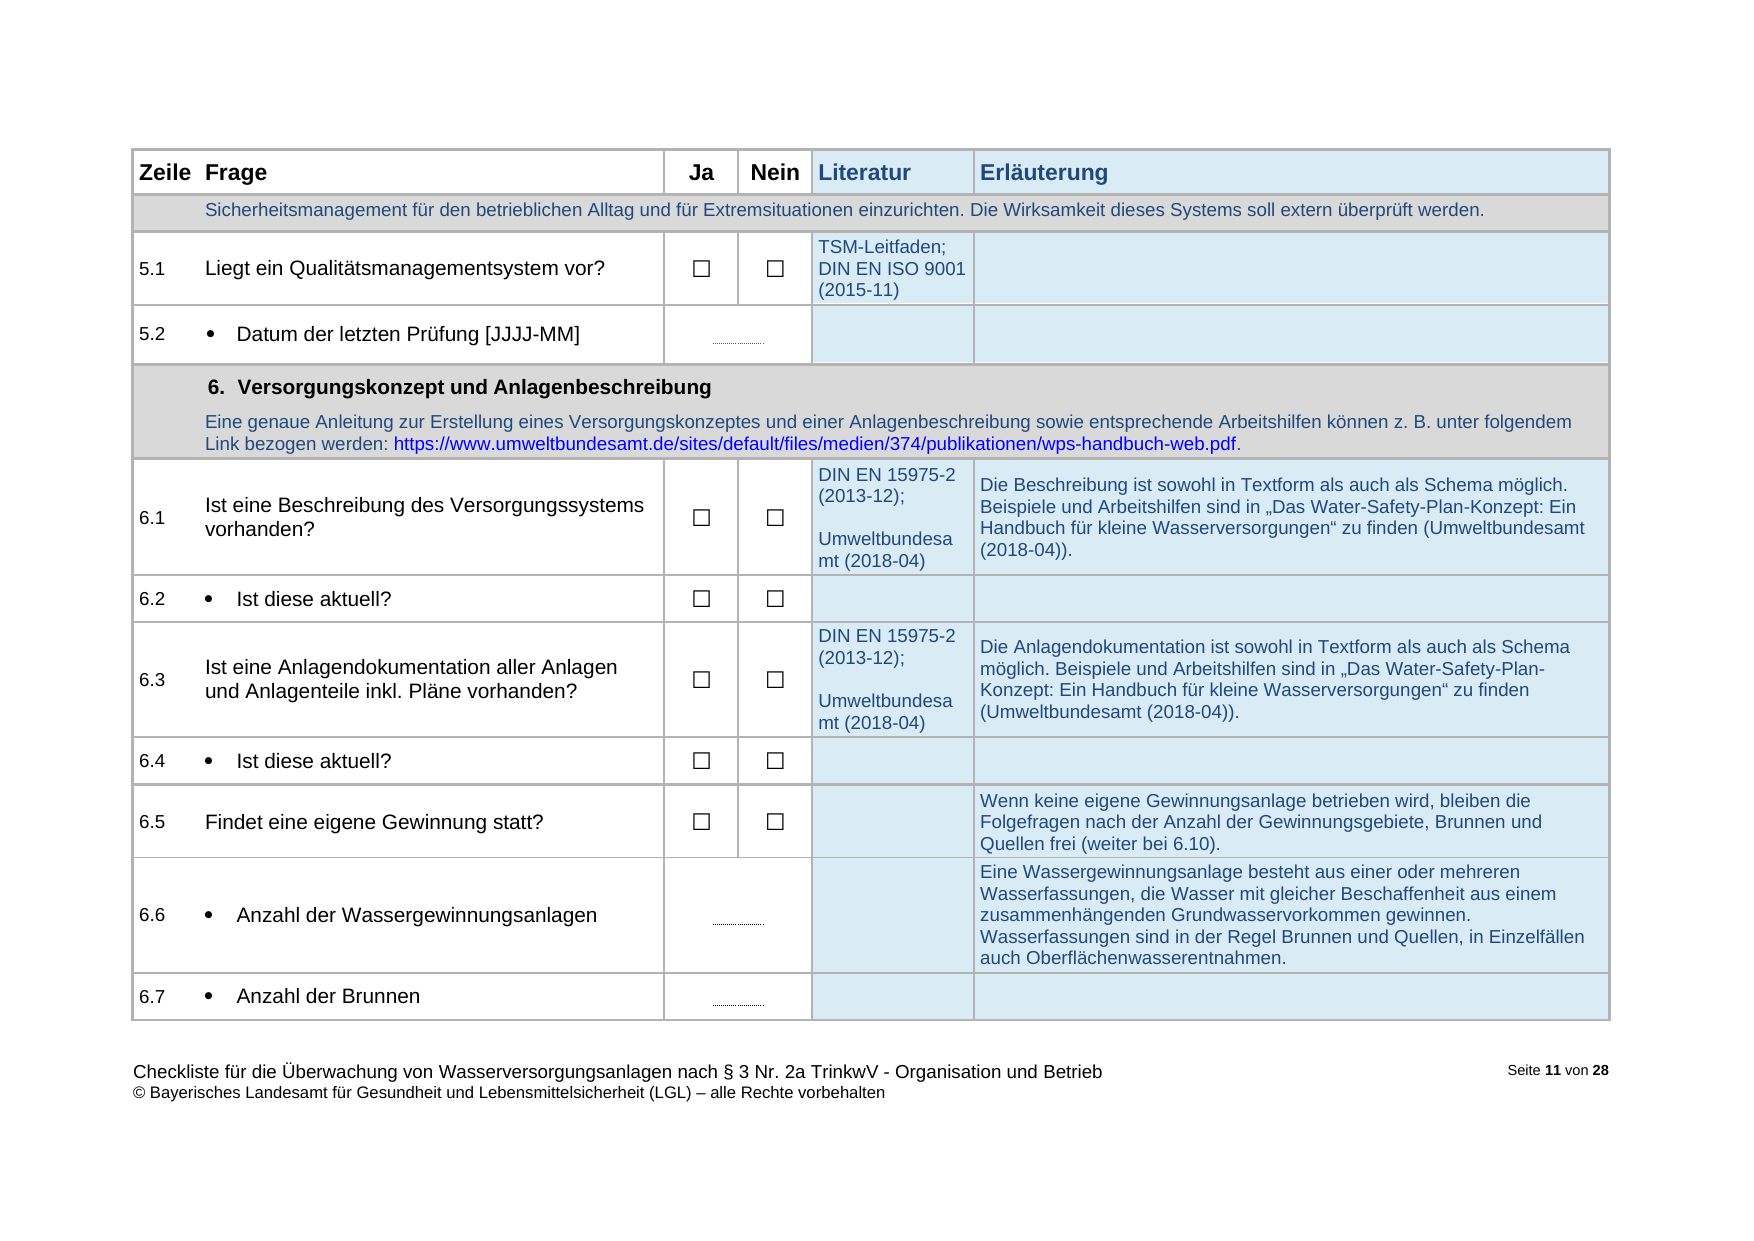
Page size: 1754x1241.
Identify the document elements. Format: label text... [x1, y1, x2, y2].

table_cell 5.2 [134, 306, 199, 362]
table_header Nein [739, 151, 811, 193]
table_header Erläuterung [975, 151, 1608, 193]
table_cell [739, 576, 811, 621]
table_cell Wenn keine eigene Gewinnungsanlage betrieben wird, bleiben die Folgefragen nach der Anzahl der Gewinnungsgebiete, Brunnen und Quellen frei (weiter bei 6.10). [975, 786, 1608, 857]
table_cell [813, 858, 973, 972]
table_cell [739, 738, 811, 783]
table_header Frage [199, 151, 663, 193]
table_cell [813, 786, 973, 857]
table_cell [134, 196, 199, 230]
table_cell [739, 460, 811, 574]
table_cell Datum der letzten Prüfung [JJJJ-MM] [199, 306, 663, 362]
table_cell [665, 974, 811, 1019]
table_cell [665, 460, 737, 574]
table_cell Eine Wassergewinnungsanlage besteht aus einer oder mehreren Wasserfassungen, die Wasser mit gleicher Beschaffenheit aus einem zusammenhängenden Grundwasservorkommen gewinnen. Wasserfassungen sind in der Regel Brunnen und Quellen, in Einzelfällen auch Oberflächenwasserentnahmen. [975, 858, 1608, 972]
table_cell Ist eine Anlagendokumentation aller Anlagen und Anlagenteile inkl. Pläne vorhanden? [199, 623, 663, 736]
table_cell [739, 233, 811, 303]
table_cell [975, 306, 1608, 362]
table_cell [665, 623, 737, 736]
table_cell [134, 366, 199, 457]
table_cell [975, 576, 1608, 621]
table_header Ja [665, 151, 737, 193]
table_cell DIN EN 15975-2 (2013-12); Umweltbundesamt (2018-04) [813, 623, 973, 736]
table_cell [665, 306, 811, 362]
table_cell Liegt ein Qualitätsmanagementsystem vor? [199, 233, 663, 303]
table_cell [665, 576, 737, 621]
table_cell 6.4 [134, 738, 199, 783]
table_cell [813, 306, 973, 362]
table_cell Ist diese aktuell? [199, 576, 663, 621]
table_cell [813, 974, 973, 1019]
table_cell 6.6 [134, 858, 199, 972]
table_cell 6.2 [134, 576, 199, 621]
table_cell [739, 623, 811, 736]
table_cell [665, 233, 737, 303]
table_cell Anzahl der Wassergewinnungsanlagen [199, 858, 663, 972]
table_cell [665, 738, 737, 783]
table_cell Versorgungskonzept und Anlagenbeschreibung Eine genaue Anleitung zur Erstellung eines Versorgungskonzeptes und einer Anlagenbeschreibung sowie entsprechende Arbeitshilfen können z. B. unter folgendem Link bezogen werden: https://www.umweltbundesamt.de/sites/default/files/medien/374/publikationen/wps-handbuch-web.pdf. [199, 366, 1608, 457]
table_cell 5.1 [134, 233, 199, 303]
table_cell [665, 786, 737, 857]
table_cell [199, 196, 1608, 230]
table_cell Die Anlagendokumentation ist sowohl in Textform als auch als Schema möglich. Beispiele und Arbeitshilfen sind in „Das Water-Safety-Plan-Konzept: Ein Handbuch für kleine Wasserversorgungen“ zu finden (Umweltbundesamt (2018-04)). [975, 623, 1608, 736]
table_cell [739, 786, 811, 857]
table_cell [975, 738, 1608, 783]
table_header Zeile [134, 151, 199, 193]
table_cell 6.5 [134, 786, 199, 857]
table_cell [975, 233, 1608, 303]
table_cell Anzahl der Brunnen [199, 974, 663, 1019]
table_header Literatur [813, 151, 973, 193]
table_cell DIN EN 15975-2 (2013-12); Umweltbundesamt (2018-04) [813, 460, 973, 574]
table_cell 6.7 [134, 974, 199, 1019]
table_cell [975, 974, 1608, 1019]
table_cell Ist eine Beschreibung des Versorgungssystems vorhanden? [199, 460, 663, 574]
table_cell TSM-Leitfaden; DIN EN ISO 9001 (2015-11) [813, 233, 973, 303]
table_cell 6.1 [134, 460, 199, 574]
table_cell Die Beschreibung ist sowohl in Textform als auch als Schema möglich. Beispiele und Arbeitshilfen sind in „Das Water-Safety-Plan-Konzept: Ein Handbuch für kleine Wasserversorgungen“ zu finden (Umweltbundesamt (2018-04)). [975, 460, 1608, 574]
table_cell Findet eine eigene Gewinnung statt? [199, 786, 663, 857]
table_cell [665, 858, 811, 972]
table_cell [813, 576, 973, 621]
table_cell [813, 738, 973, 783]
table_cell 6.3 [134, 623, 199, 736]
table_cell Ist diese aktuell? [199, 738, 663, 783]
